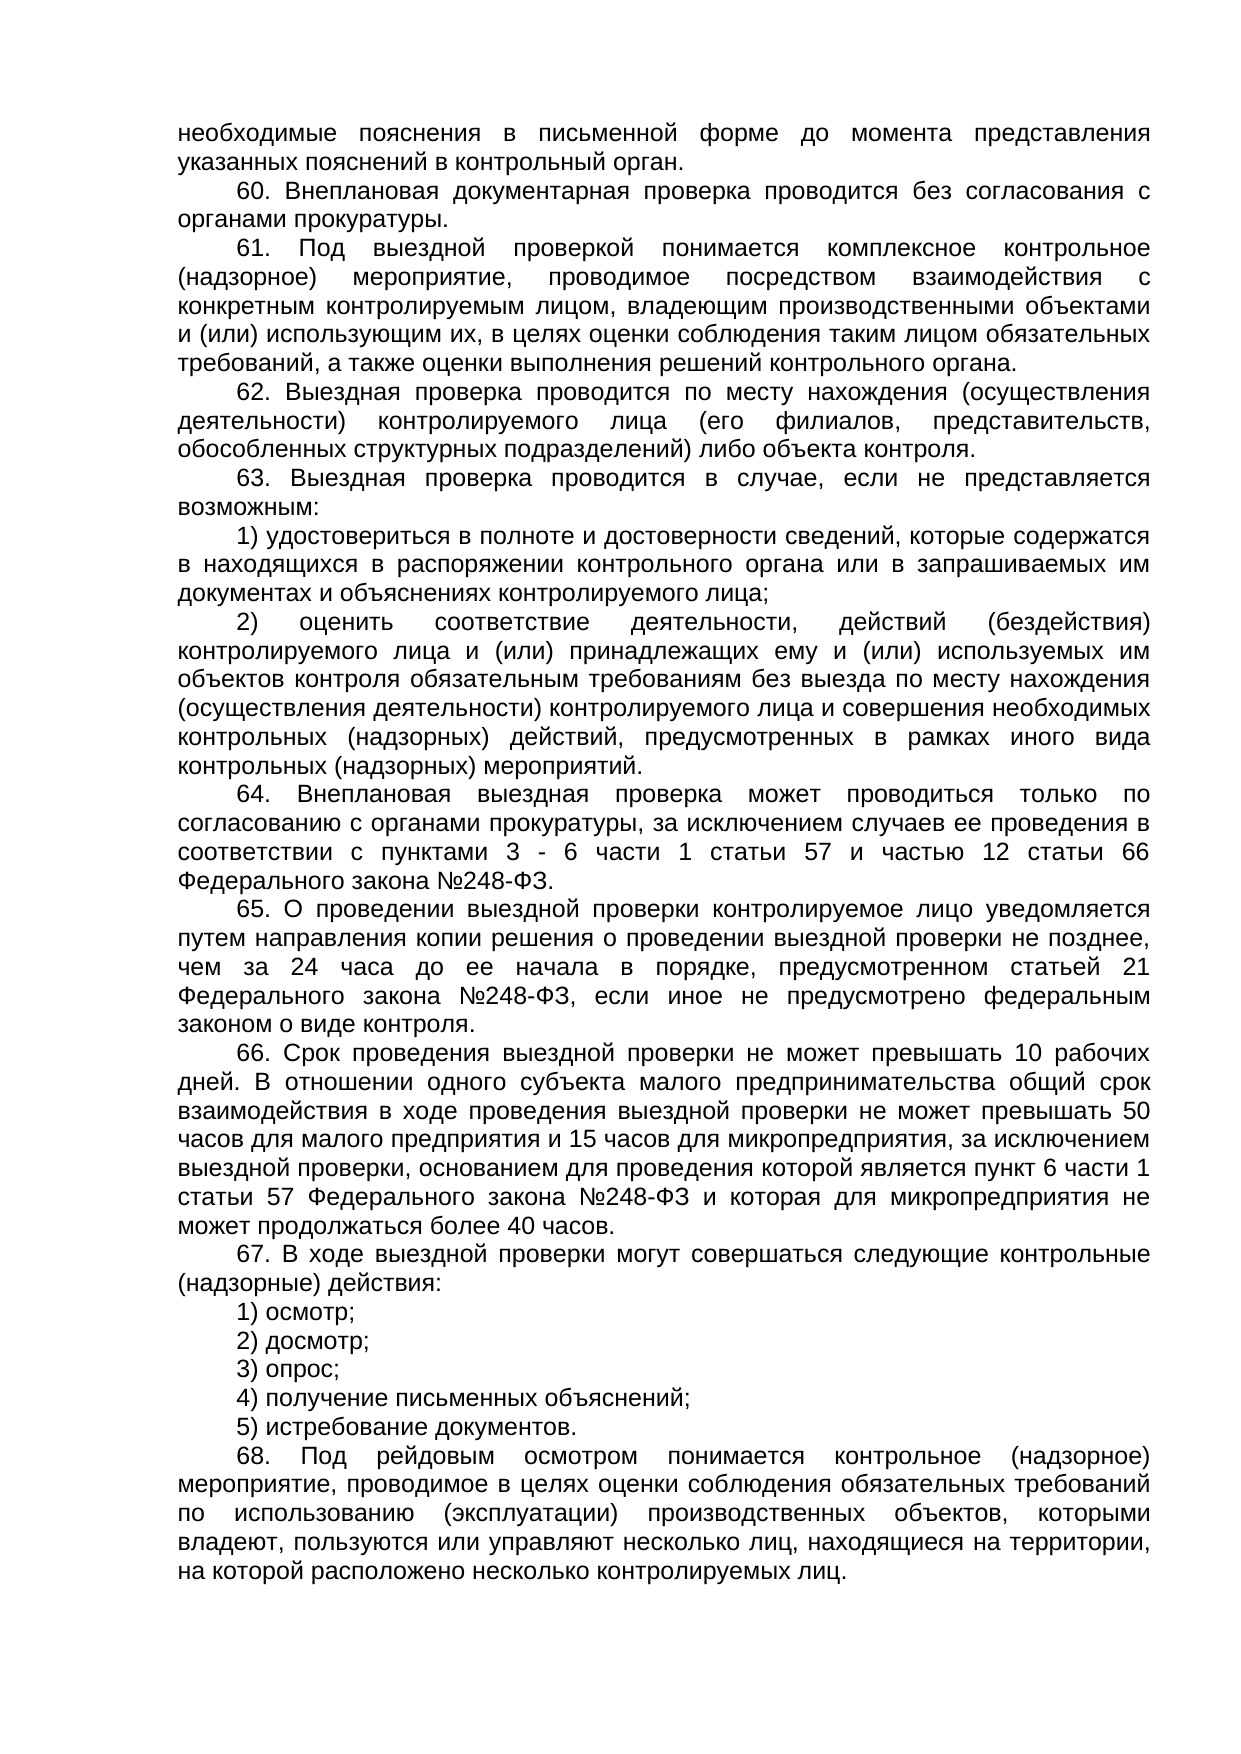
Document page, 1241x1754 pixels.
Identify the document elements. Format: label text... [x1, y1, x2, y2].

text 2) оценить соответствие деятельности, действий (бездействия) контролируемого лица и (или) принадлежащих ему и (или) используемых им объектов контроля обязательным требованиям без выезда по месту нахождения (осуществления деятельности) контролируемого лица и совершения необходимых контрольных (надзорных) действий, предусмотренных в рамках иного вида контрольных (надзорных) мероприятий. [177, 607, 1152, 779]
text 62. Выездная проверка проводится по месту нахождения (осуществления деятельности) контролируемого лица (его филиалов, представительств, обособленных структурных подразделений) либо объекта контроля. [177, 377, 1152, 463]
text 68. Под рейдовым осмотром понимается контрольное (надзорное) мероприятие, проводимое в целях оценки соблюдения обязательных требований по использованию (эксплуатации) производственных объектов, которыми владеют, пользуются или управляют несколько лиц, находящиеся на территории, на которой расположено несколько контролируемых лиц. [177, 1441, 1152, 1584]
text 63. Выездная проверка проводится в случае, если не представляется возможным: [177, 463, 1152, 521]
text 66. Срок проведения выездной проверки не может превышать 10 рабочих дней. В отношении одного субъекта малого предпринимательства общий срок взаимодействия в ходе проведения выездной проверки не может превышать 50 часов для малого предприятия и 15 часов для микропредприятия, за исключением выездной проверки, основанием для проведения которой является пункт 6 части 1 статьи 57 Федерального закона №248-ФЗ и которая для микропредприятия не может продолжаться более 40 часов. [177, 1038, 1152, 1239]
text 60. Внеплановая документарная проверка проводится без согласования с органами прокуратуры. [177, 176, 1152, 233]
text 2) досмотр; [177, 1326, 1152, 1354]
text 5) истребование документов. [177, 1412, 1152, 1441]
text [177, 118, 1152, 176]
text 64. Внеплановая выездная проверка может проводиться только по согласованию с органами прокуратуры, за исключением случаев ее проведения в соответствии с пунктами 3 - 6 части 1 статьи 57 и частью 12 статьи 66 Федерального закона №248-ФЗ. [177, 779, 1152, 894]
text 61. Под выездной проверкой понимается комплексное контрольное (надзорное) мероприятие, проводимое посредством взаимодействия с конкретным контролируемым лицом, владеющим производственными объектами и (или) использующим их, в целях оценки соблюдения таким лицом обязательных требований, а также оценки выполнения решений контрольного органа. [177, 233, 1152, 377]
text 1) осмотр; [177, 1297, 1152, 1326]
text 1) удостовериться в полноте и достоверности сведений, которые содержатся в находящихся в распоряжении контрольного органа или в запрашиваемых им документах и объяснениях контролируемого лица; [177, 521, 1152, 607]
text 67. В ходе выездной проверки могут совершаться следующие контрольные (надзорные) действия: [177, 1239, 1152, 1297]
text 65. О проведении выездной проверки контролируемое лицо уведомляется путем направления копии решения о проведении выездной проверки не позднее, чем за 24 часа до ее начала в порядке, предусмотренном статьей 21 Федерального закона №248-ФЗ, если иное не предусмотрено федеральным законом о виде контроля. [177, 894, 1152, 1038]
text 3) опрос; [177, 1354, 1152, 1383]
text 4) получение письменных объяснений; [177, 1383, 1152, 1412]
